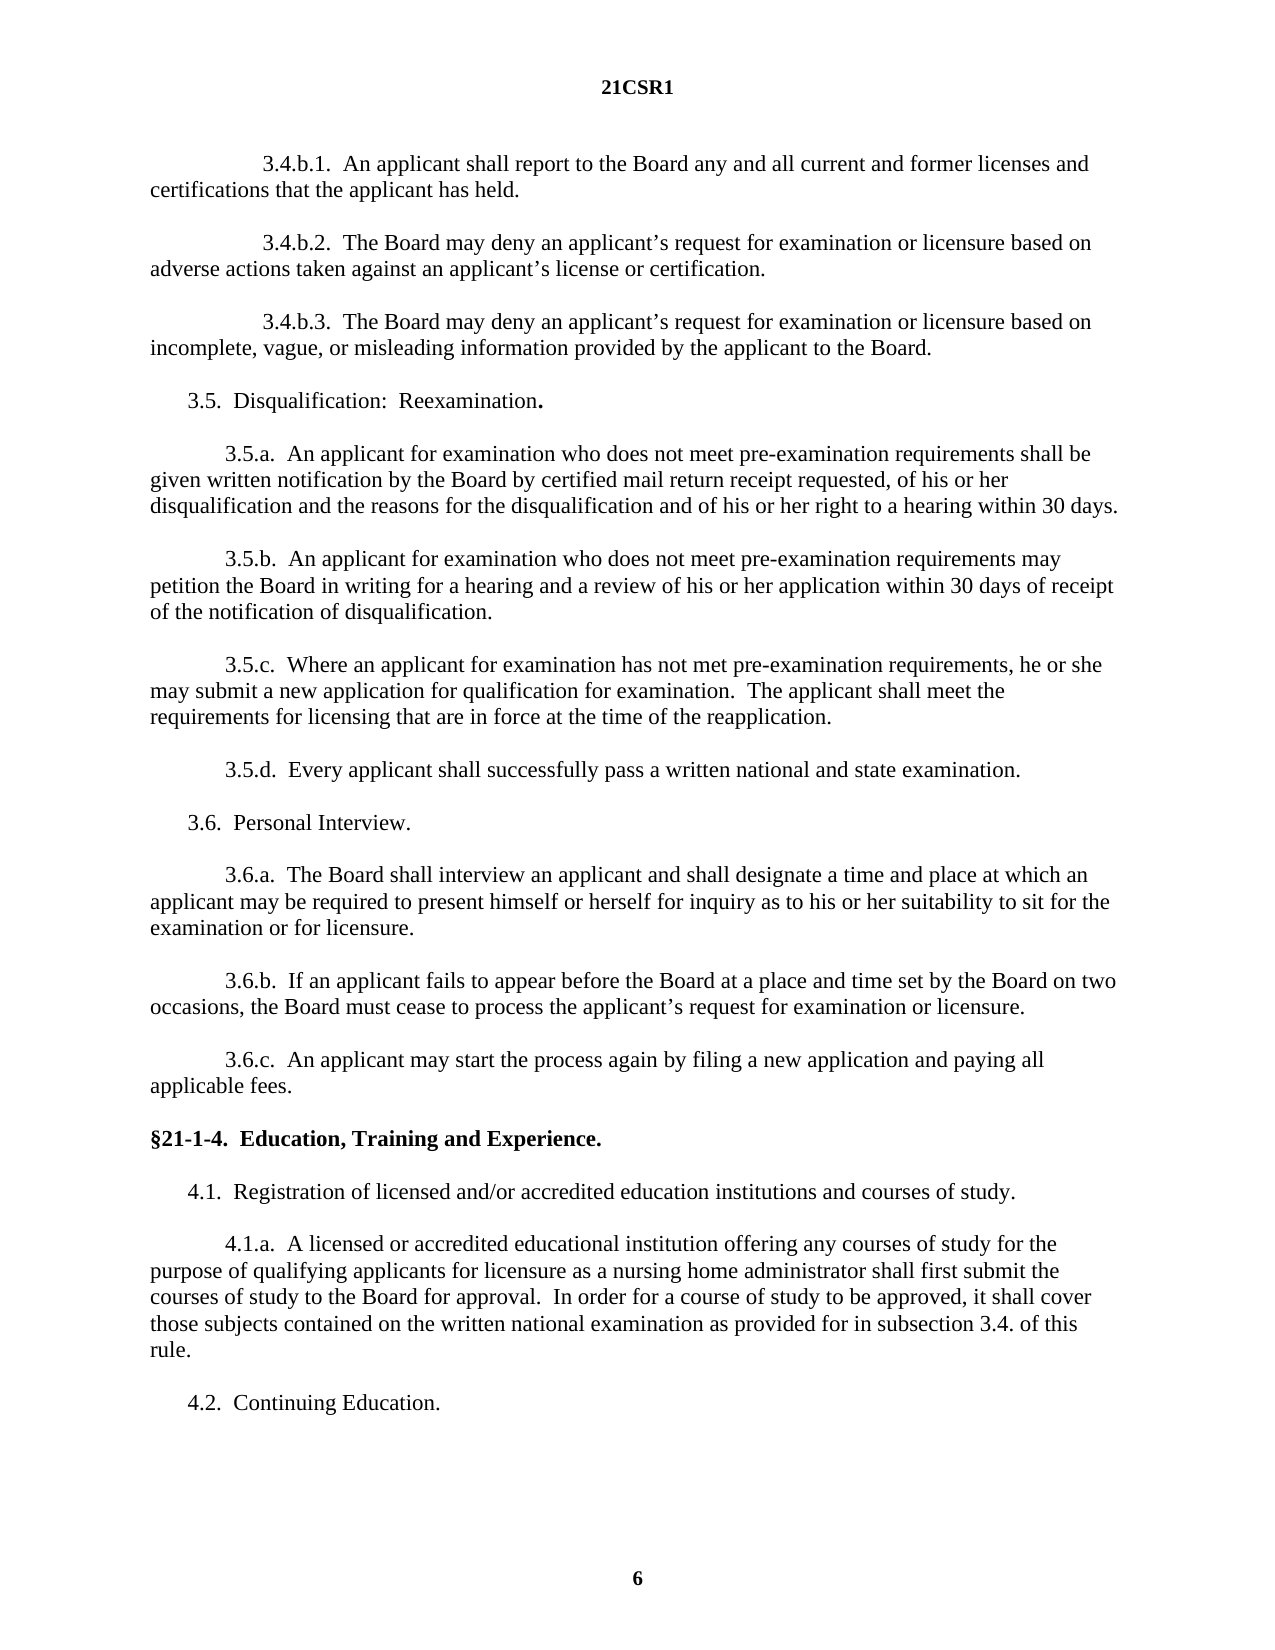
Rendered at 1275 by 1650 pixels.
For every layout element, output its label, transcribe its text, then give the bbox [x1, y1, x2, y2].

text 3.5.d. Every applicant shall successfully pass a written national and state examination. [150, 756, 1125, 782]
text 4.2. Continuing Education. [150, 1389, 1125, 1415]
text 3.5.b. An applicant for examination who does not meet pre-examination requirements may petition the Board in writing for a hearing and a review of his or her application within 30 days of receipt of the notification of disqualification. [150, 545, 1125, 624]
text 4.1.a. A licensed or accredited educational institution offering any courses of study for the purpose of qualifying applicants for licensure as a nursing home administrator shall first submit the courses of study to the Board for approval. In order for a course of study to be approved, it shall cover those subjects contained on the written national examination as provided for in subsection 3.4. of this rule. [150, 1231, 1125, 1362]
text 3.5.c. Where an applicant for examination has not met pre-examination requirements, he or she may submit a new application for qualification for examination. The applicant shall meet the requirements for licensing that are in force at the time of the reapplication. [150, 651, 1125, 730]
text 3.4.b.1. An applicant shall report to the Board any and all current and former licenses and certifications that the applicant has held. [150, 150, 1125, 203]
text 3.4.b.2. The Board may deny an applicant’s request for examination or licensure based on adverse actions taken against an applicant’s license or certification. [150, 229, 1125, 282]
text 3.6.b. If an applicant fails to appear before the Board at a place and time set by the Board on two occasions, the Board must cease to process the applicant’s request for examination or licensure. [150, 967, 1125, 1020]
text 3.6.c. An applicant may start the process again by filing a new application and paying all applicable fees. [150, 1046, 1125, 1099]
text §21-1-4. Education, Training and Experience. [150, 1125, 1125, 1151]
text 3.6.a. The Board shall interview an applicant and shall designate a time and place at which an applicant may be required to present himself or herself for inquiry as to his or her suitability to sit for the examination or for licensure. [150, 862, 1125, 941]
text 4.1. Registration of licensed and/or accredited education institutions and courses of study. [150, 1178, 1125, 1204]
text 3.4.b.3. The Board may deny an applicant’s request for examination or licensure based on incomplete, vague, or misleading information provided by the applicant to the Board. [150, 308, 1125, 361]
text 3.5. Disqualification: Reexamination. [150, 387, 1125, 413]
text 3.5.a. An applicant for examination who does not meet pre-examination requirements shall be given written notification by the Board by certified mail return receipt requested, of his or her disqualification and the reasons for the disqualification and of his or her right to a hearing within 30 days. [150, 440, 1125, 519]
text 3.6. Personal Interview. [150, 809, 1125, 835]
